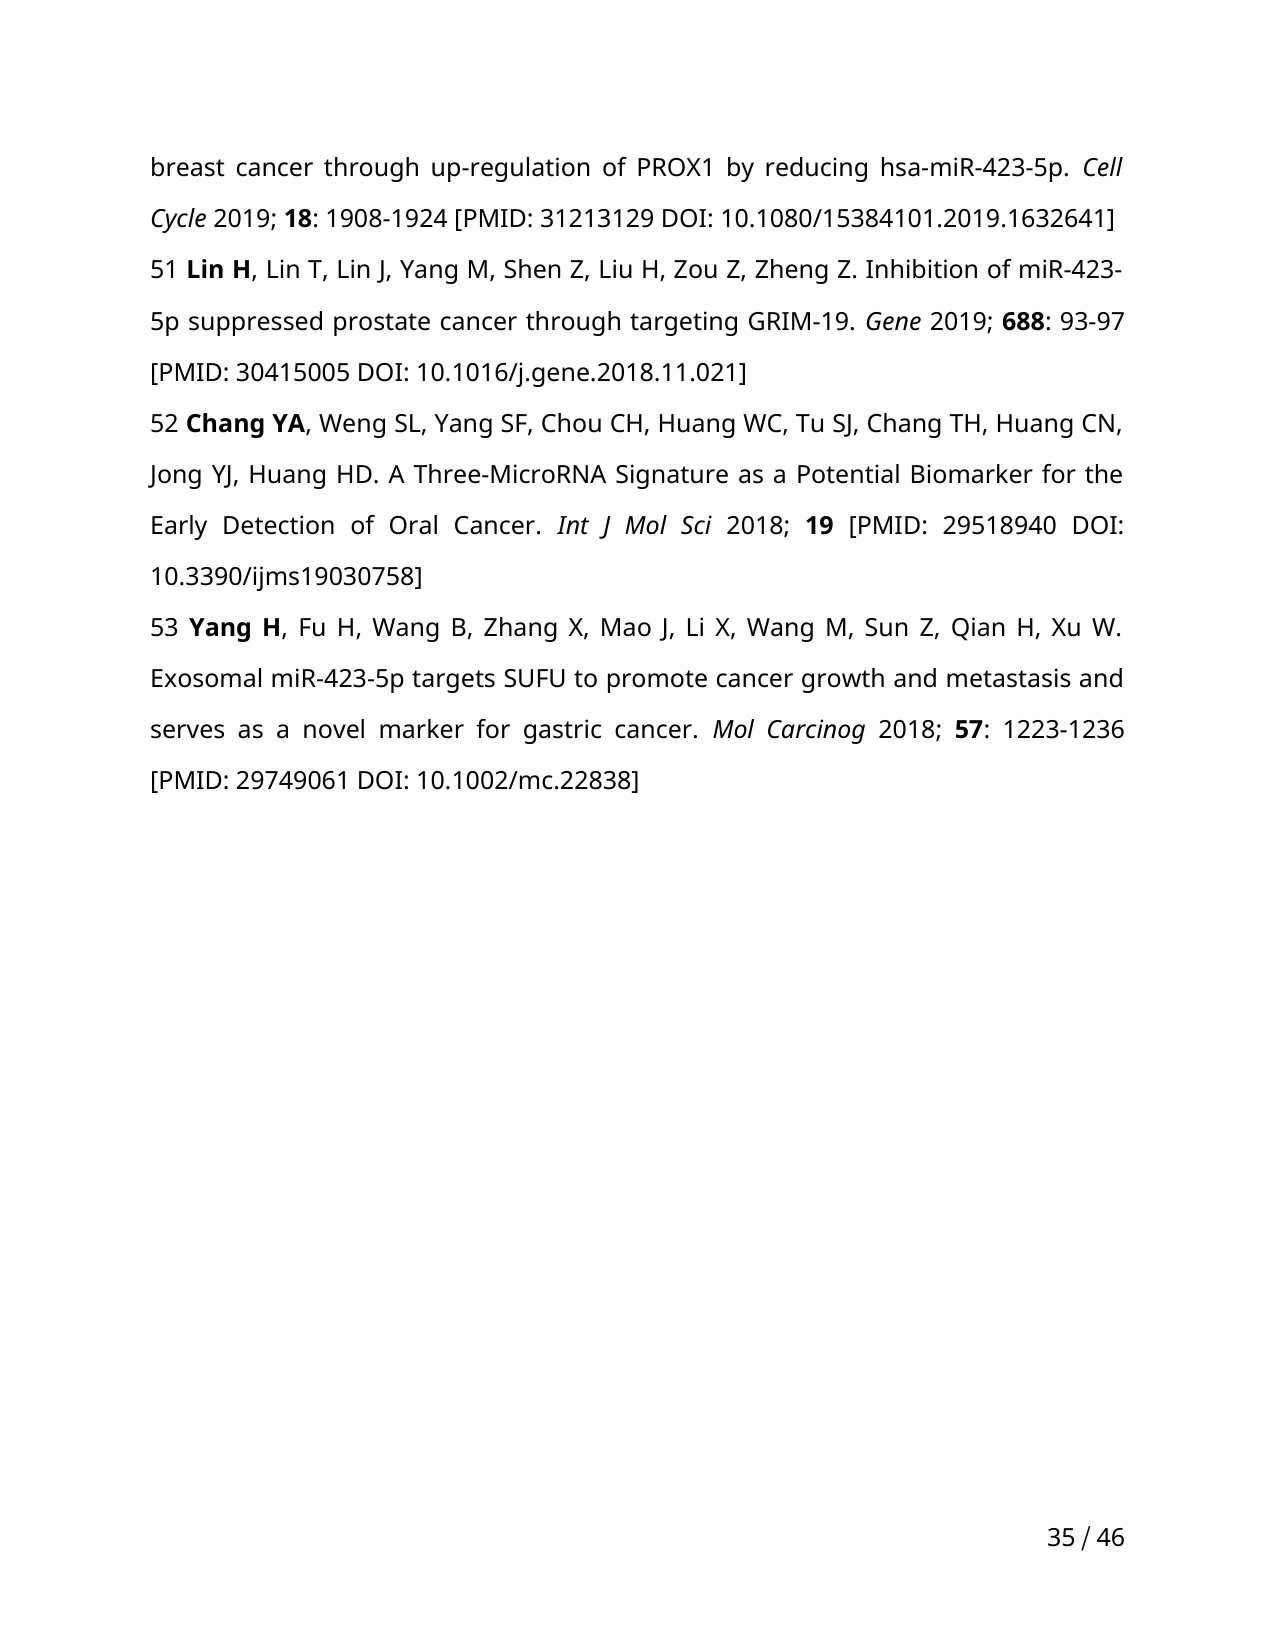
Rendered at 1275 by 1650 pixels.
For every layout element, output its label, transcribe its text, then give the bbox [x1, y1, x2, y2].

text 51 Lin H, Lin T, Lin J, Yang M, Shen Z, Liu H, Zou Z, Zheng Z. Inhibition of miR-423-5p suppressed prostate cancer through targeting GRIM-19. Gene 2019; 688: 93-97 [PMID: 30415005 DOI: 10.1016/j.gene.2018.11.021] [150, 252, 1125, 388]
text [150, 150, 1125, 235]
text 53 Yang H, Fu H, Wang B, Zhang X, Mao J, Li X, Wang M, Sun Z, Qian H, Xu W. Exosomal miR-423-5p targets SUFU to promote cancer growth and metastasis and serves as a novel marker for gastric cancer. Mol Carcinog 2018; 57: 1223-1236 [PMID: 29749061 DOI: 10.1002/mc.22838] [150, 609, 1125, 797]
text 52 Chang YA, Weng SL, Yang SF, Chou CH, Huang WC, Tu SJ, Chang TH, Huang CN, Jong YJ, Huang HD. A Three-MicroRNA Signature as a Potential Biomarker for the Early Detection of Oral Cancer. Int J Mol Sci 2018; 19 [PMID: 29518940 DOI: 10.3390/ijms19030758] [150, 405, 1125, 592]
